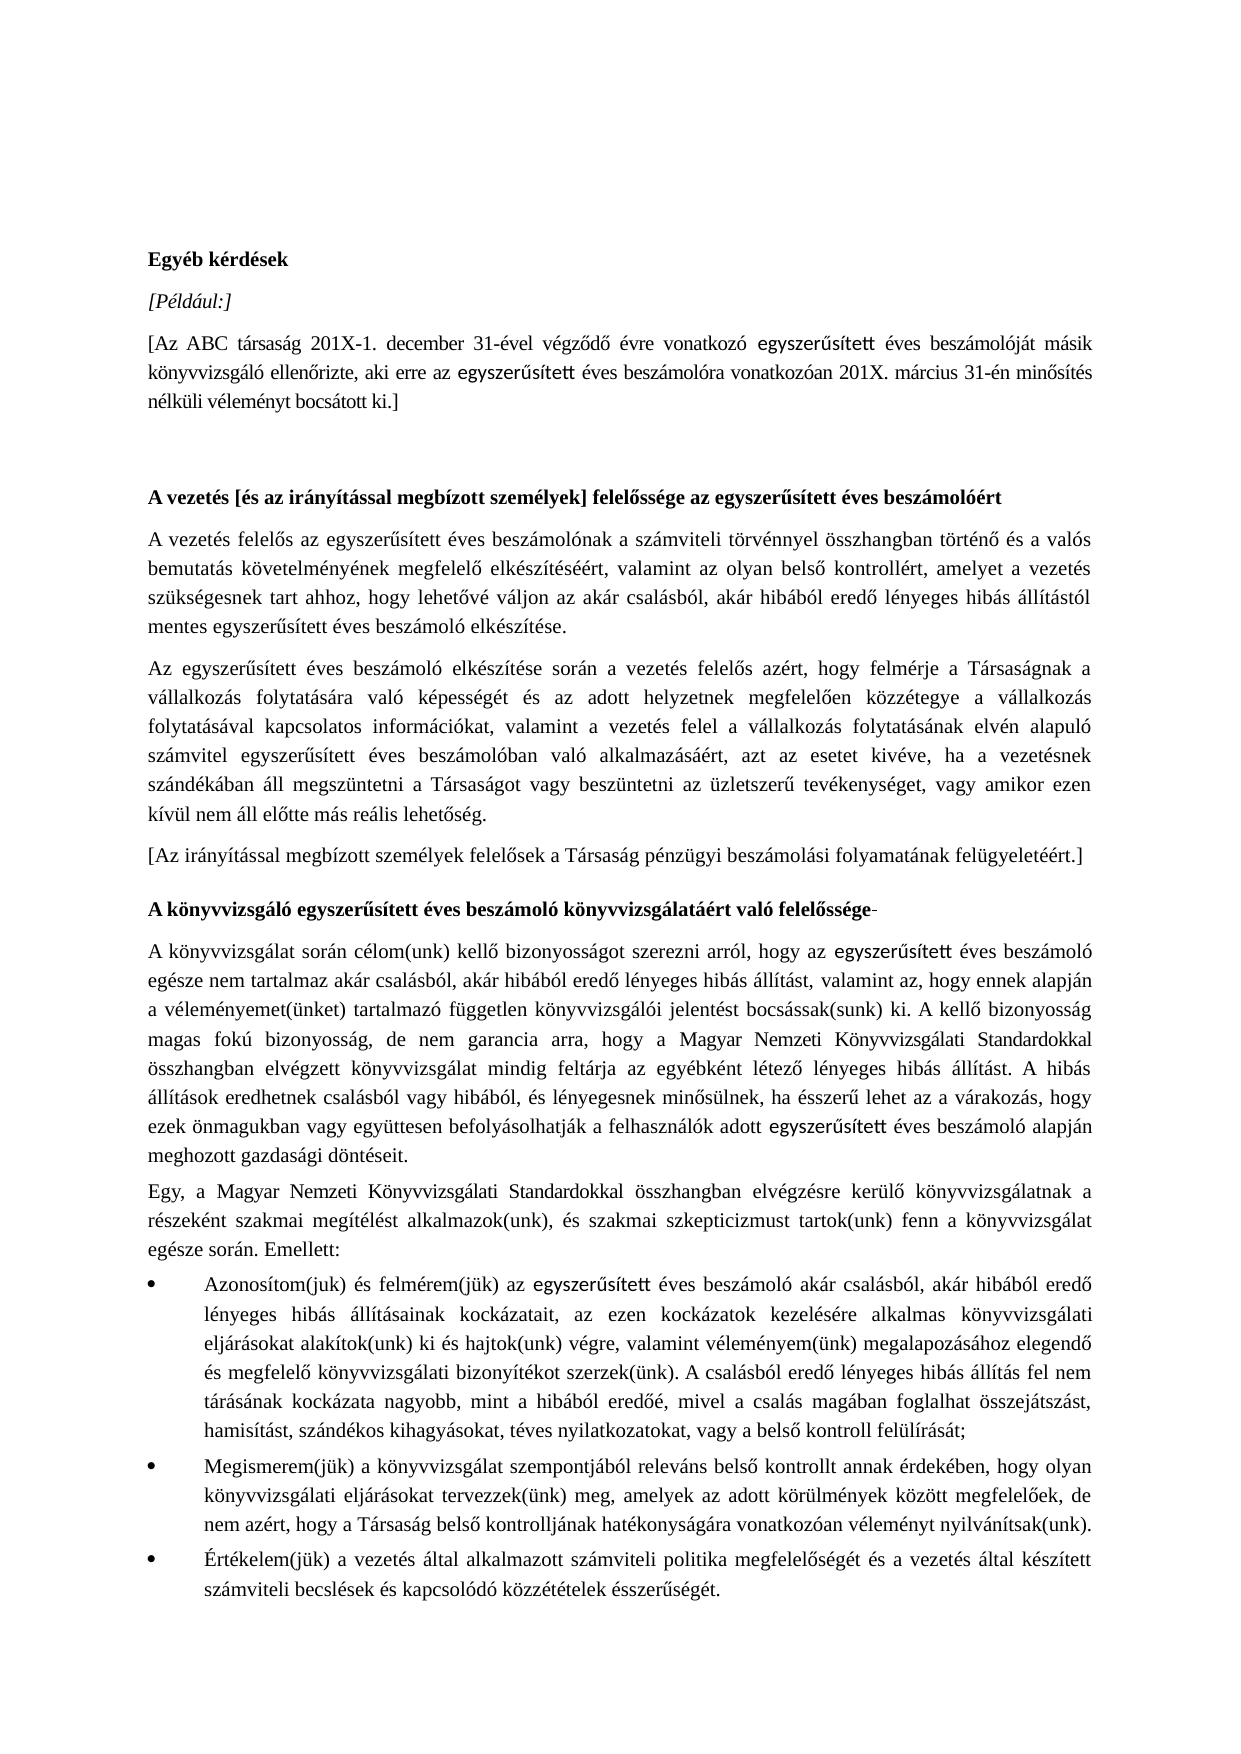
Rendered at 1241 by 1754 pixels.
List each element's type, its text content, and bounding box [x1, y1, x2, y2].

list Azonosítom(juk) és felmérem(jük) az egyszerűsített éves beszámoló akár csalásból, akár hibából eredő lényeges hibás állításainak kockázatait, az ezen kockázatok kezelésére alkalmas könyvvizsgálati eljárásokat alakítok(unk) ki és hajtok(unk) végre, valamint véleményem(ünk) megalapozásához elegendő és megfelelő könyvvizsgálati bizonyítékot szerzek(ünk). A csalásból eredő lényeges hibás állítás fel nem tárásának kockázata nagyobb, mint a hibából eredőé, mivel a csalás magában foglalhat összejátszást, hamisítást, szándékos kihagyásokat, téves nyilatkozatokat, vagy a belső kontroll felülírását; [148, 1268, 1093, 1443]
list Értékelem(jük) a vezetés által alkalmazott számviteli politika megfelelőségét és a vezetés által készített számviteli becslések és kapcsolódó közzétételek ésszerűségét. [148, 1543, 1093, 1602]
text A könyvvizsgáló egyszerűsített éves beszámoló könyvvizsgálatáért való felelőssége [148, 893, 1093, 923]
text [Az irányítással megbízott személyek felelősek a Társaság pénzügyi beszámolási folyamatának felügyeletéért.] [148, 839, 1093, 868]
text Egy, a Magyar Nemzeti Könyvvizsgálati Standardokkal összhangban elvégzésre kerülő könyvvizsgálatnak a részeként szakmai megítélést alkalmazok(unk), és szakmai szkepticizmust tartok(unk) fenn a könyvvizsgálat egésze során. Emellett: [148, 1175, 1093, 1262]
text A vezetés felelős az egyszerűsített éves beszámolónak a számviteli törvénnyel összhangban történő és a valós bemutatás követelményének megfelelő elkészítéséért, valamint az olyan belső kontrollért, amelyet a vezetés szükségesnek tart ahhoz, hogy lehetővé váljon az akár csalásból, akár hibából eredő lényeges hibás állítástól mentes egyszerűsített éves beszámoló elkészítése. [148, 523, 1093, 639]
text [Például:] [148, 285, 1093, 314]
text Az egyszerűsített éves beszámoló elkészítése során a vezetés felelős azért, hogy felmérje a Társaságnak a vállalkozás folytatására való képességét és az adott helyzetnek megfelelően közzétegye a vállalkozás folytatásával kapcsolatos információkat, valamint a vezetés felel a vállalkozás folytatásának elvén alapuló számvitel egyszerűsített éves beszámolóban való alkalmazásáért, azt az esetet kivéve, ha a vezetésnek szándékában áll megszüntetni a Társaságot vagy beszüntetni az üzletszerű tevékenységet, vagy amikor ezen kívül nem áll előtte más reális lehetőség. [148, 652, 1093, 827]
text A vezetés [és az irányítással megbízott személyek] felelőssége az egyszerűsített éves beszámolóért [148, 481, 1093, 510]
text [Az ABC társaság 201X-1. december 31-ével végződő évre vonatkozó egyszerűsített éves beszámolóját másik könyvvizsgáló ellenőrizte, aki erre az egyszerűsített éves beszámolóra vonatkozóan 201X. március 31-én minősítés nélküli véleményt bocsátott ki.] [148, 327, 1093, 414]
list Megismerem(jük) a könyvvizsgálat szempontjából releváns belső kontrollt annak érdekében, hogy olyan könyvvizsgálati eljárásokat tervezzek(ünk) meg, amelyek az adott körülmények között megfelelőek, de nem azért, hogy a Társaság belső kontrolljának hatékonyságára vonatkozóan véleményt nyilvánítsak(unk). [148, 1450, 1093, 1537]
text Egyéb kérdések [148, 243, 1093, 273]
text A könyvvizsgálat során célom(unk) kellő bizonyosságot szerezni arról, hogy az egyszerűsített éves beszámoló egésze nem tartalmaz akár csalásból, akár hibából eredő lényeges hibás állítást, valamint az, hogy ennek alapján a véleményemet(ünket) tartalmazó független könyvvizsgálói jelentést bocsássak(sunk) ki. A kellő bizonyosság magas fokú bizonyosság, de nem garancia arra, hogy a Magyar Nemzeti Könyvvizsgálati Standardokkal összhangban elvégzett könyvvizsgálat mindig feltárja az egyébként létező lényeges hibás állítást. A hibás állítások eredhetnek csalásból vagy hibából, és lényegesnek minősülnek, ha ésszerű lehet az a várakozás, hogy ezek önmagukban vagy együttesen befolyásolhatják a felhasználók adott egyszerűsített éves beszámoló alapján meghozott gazdasági döntéseit. [148, 935, 1093, 1168]
